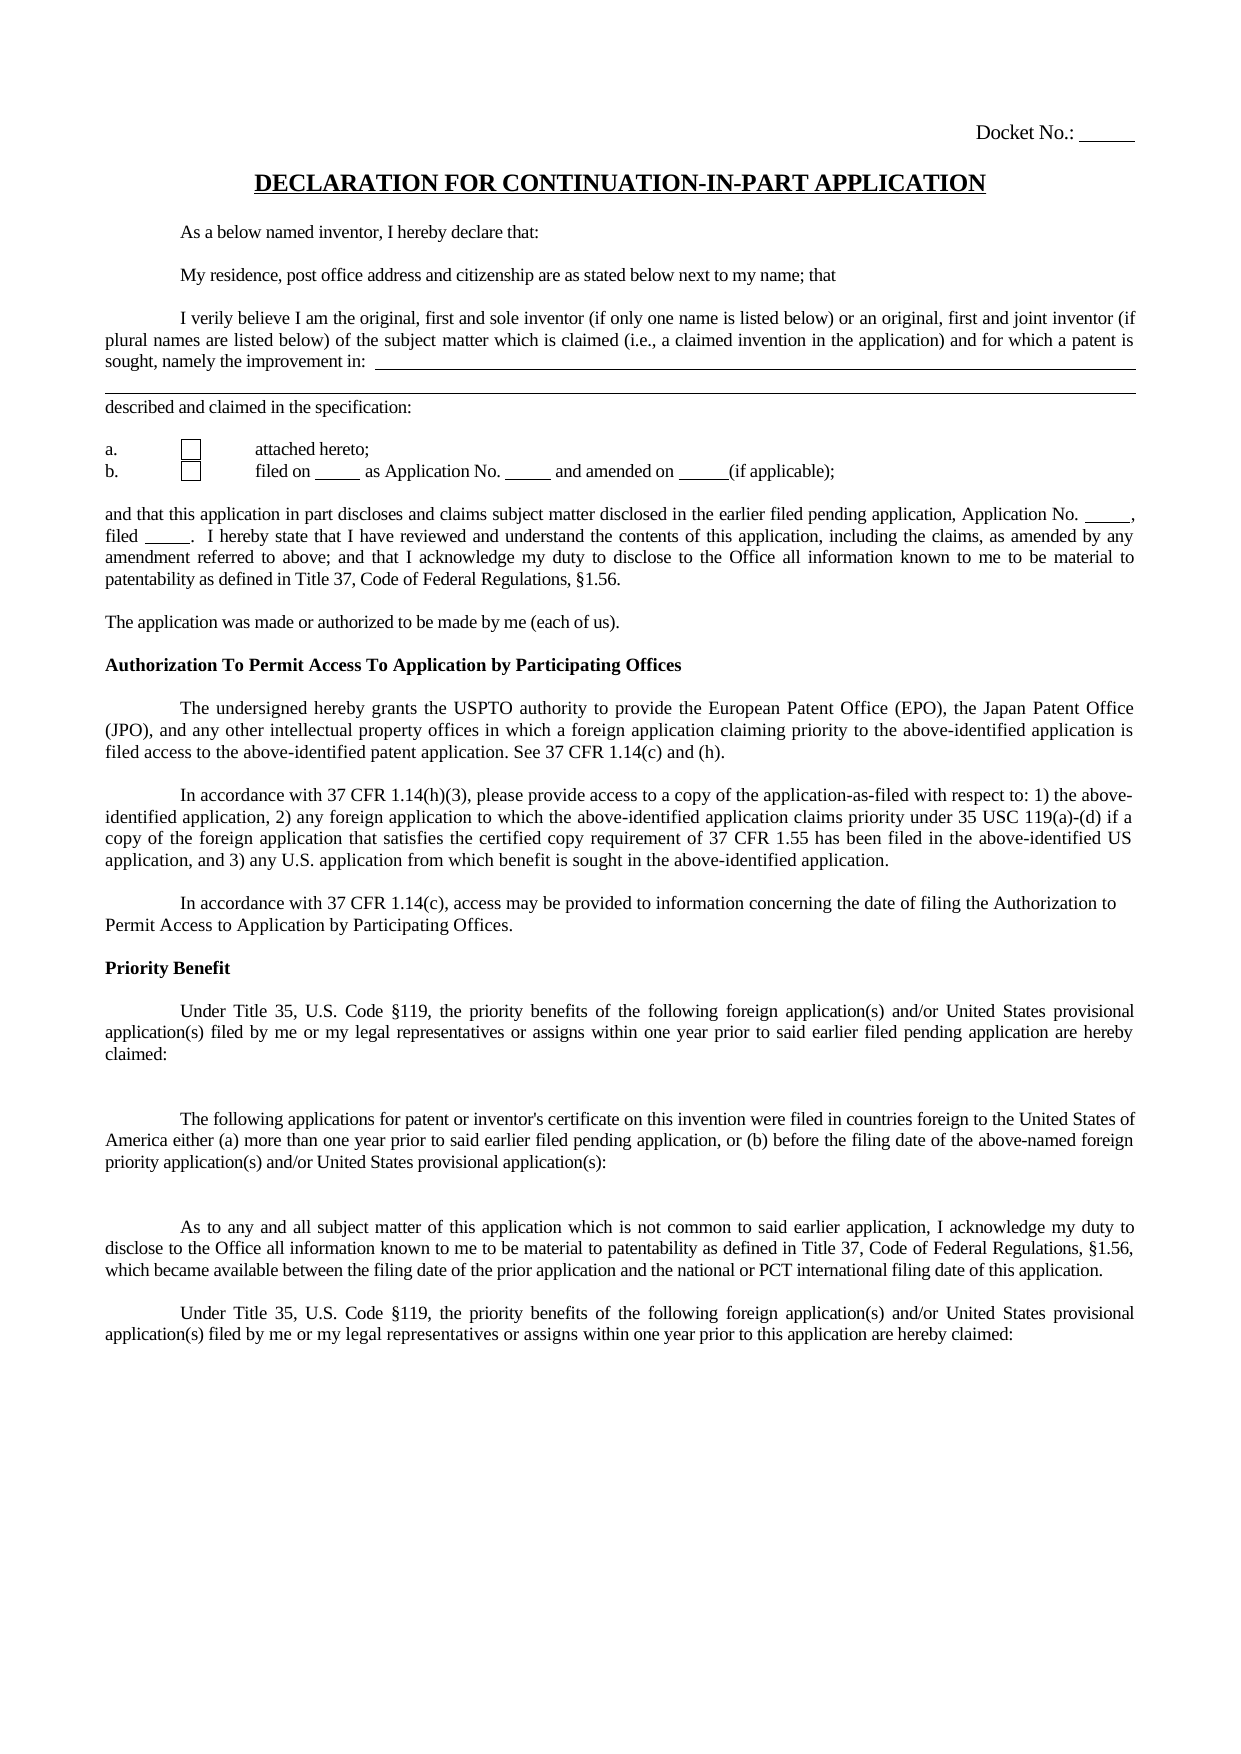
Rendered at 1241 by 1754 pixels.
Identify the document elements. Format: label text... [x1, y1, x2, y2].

text I verily believe I am the original, first and sole inventor (if only one name is listed below) or an original, first and joint inventor (if plural names are listed below) of the subject matter which is claimed (i.e., a claimed invention in the application) and for which a patent is sought, namely the improvement in: [105, 307, 1135, 372]
text As a below named inventor, I hereby declare that: [105, 221, 1135, 242]
text My residence, post office address and citizenship are as stated below next to my name; that [105, 264, 1135, 286]
text As to any and all subject matter of this application which is not common to said earlier application, I acknowledge my duty to disclose to the Office all information known to me to be material to patentability as defined in Title 37, Code of Federal Regulations, §1.56, which became available between the filing date of the prior application and the national or PCT international filing date of this application. [105, 1216, 1135, 1280]
text Under Title 35, U.S. Code §119, the priority benefits of the following foreign application(s) and/or United States provisional application(s) filed by me or my legal representatives or assigns within one year prior to this application are hereby claimed: [105, 1302, 1135, 1345]
text Docket No.: [105, 120, 1135, 144]
text The undersigned hereby grants the USPTO authority to provide the European Patent Office (EPO), the Japan Patent Office (JPO), and any other intellectual property offices in which a foreign application claiming priority to the above-identified application is filed access to the above-identified patent application. See 37 CFR 1.14(c) and (h). [105, 697, 1135, 762]
text and that this application in part discloses and claims subject matter disclosed in the earlier filed pending application, Application No. , filed . I hereby state that I have reviewed and understand the contents of this application, including the claims, as amended by any amendment referred to above; and that I acknowledge my duty to disclose to the Office all information known to me to be material to patentability as defined in Title 37, Code of Federal Regulations, §1.56. [105, 503, 1135, 589]
text In accordance with 37 CFR 1.14(c), access may be provided to information concerning the date of filing the Authorization to Permit Access to Application by Participating Offices. [105, 892, 1135, 935]
text Authorization To Permit Access To Application by Participating Offices [105, 654, 1135, 676]
text The application was made or authorized to be made by me (each of us). [105, 611, 1135, 632]
text described and claimed in the specification: [105, 396, 1135, 417]
text Priority Benefit [105, 957, 1135, 978]
text DECLARATION FOR CONTINUATION-IN-PART APPLICATION [105, 168, 1135, 197]
text In accordance with 37 CFR 1.14(h)(3), please provide access to a copy of the application-as-filed with respect to: 1) the above-identified application, 2) any foreign application to which the above-identified application claims priority under 35 USC 119(a)-(d) if a copy of the foreign application that satisfies the certified copy requirement of 37 CFR 1.55 has been filed in the above-identified US application, and 3) any U.S. application from which benefit is sought in the above-identified application. [105, 784, 1135, 871]
text The following applications for patent or inventor's certificate on this invention were filed in countries foreign to the United States of America either (a) more than one year prior to said earlier filed pending application, or (b) before the filing date of the above-named foreign priority application(s) and/or United States provisional application(s): [105, 1108, 1135, 1172]
text a. attached hereto; [105, 438, 1135, 460]
text b. filed on as Application No. and amended on (if applicable); [105, 460, 1135, 481]
text Under Title 35, U.S. Code §119, the priority benefits of the following foreign application(s) and/or United States provisional application(s) filed by me or my legal representatives or assigns within one year prior to said earlier filed pending application are hereby claimed: [105, 1000, 1135, 1064]
